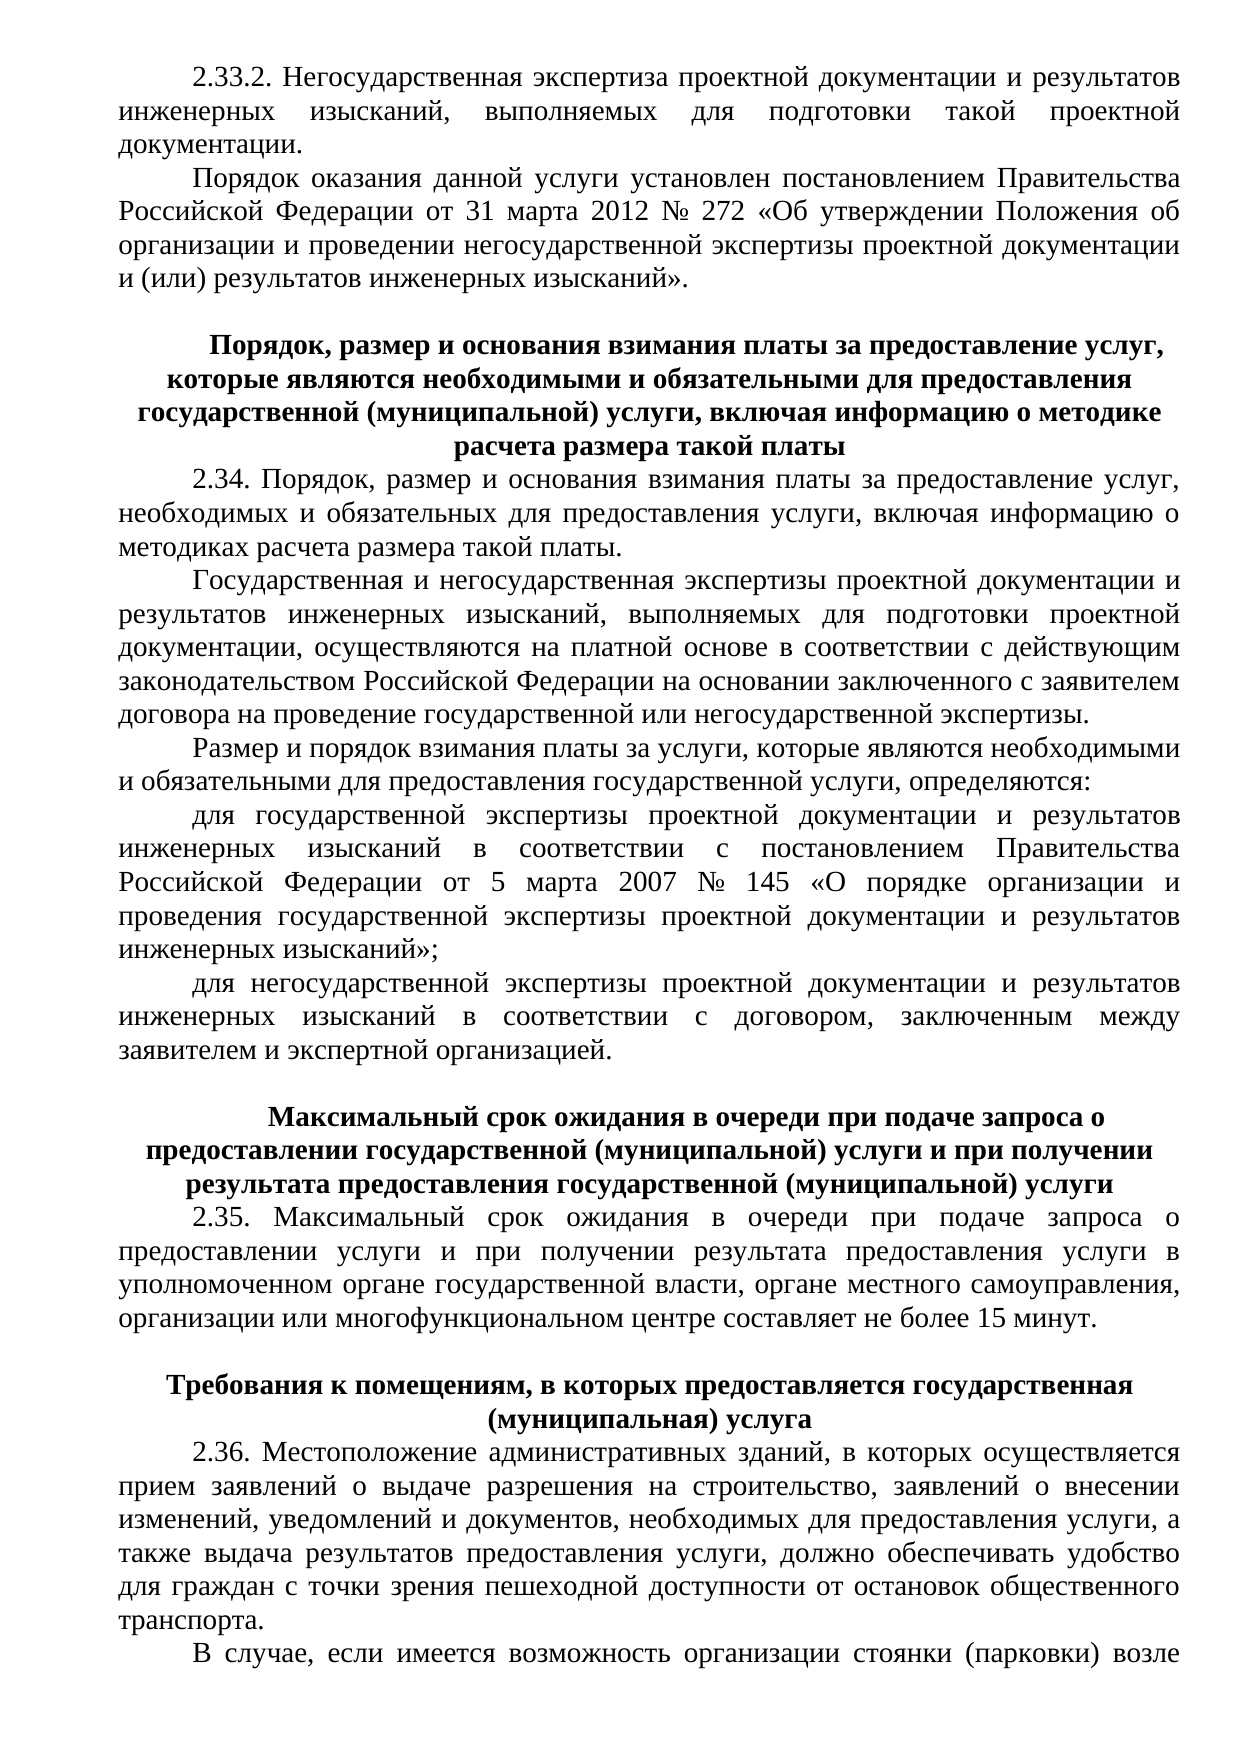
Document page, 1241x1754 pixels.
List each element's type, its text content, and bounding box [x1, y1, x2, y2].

text Порядок оказания данной услуги установлен постановлением Правительства Российской Федерации от 31 марта 2012 № 272 «Об утверждении Положения об организации и проведении негосударственной экспертизы проектной документации и (или) результатов инженерных изысканий». [118, 160, 1181, 294]
text Порядок, размер и основания взимания платы за предоставление услуг, которые являются необходимыми и обязательными для предоставления государственной (муниципальной) услуги, включая информацию о методике расчета размера такой платы [118, 327, 1181, 462]
text Максимальный срок ожидания в очереди при подаче запроса о предоставлении государственной (муниципальной) услуги и при получении результата предоставления государственной (муниципальной) услуги [118, 1099, 1181, 1199]
text 2.35. Максимальный срок ожидания в очереди при подаче запроса о предоставлении услуги и при получении результата предоставления услуги в уполномоченном органе государственной власти, органе местного самоуправления, организации или многофункциональном центре составляет не более 15 минут. [118, 1199, 1181, 1334]
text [118, 1636, 1181, 1669]
text 2.36. Местоположение административных зданий, в которых осуществляется прием заявлений о выдаче разрешения на строительство, заявлений о внесении изменений, уведомлений и документов, необходимых для предоставления услуги, а также выдача результатов предоставления услуги, должно обеспечивать удобство для граждан с точки зрения пешеходной доступности от остановок общественного транспорта. [118, 1434, 1181, 1636]
text Требования к помещениям, в которых предоставляется государственная (муниципальная) услуга [118, 1367, 1181, 1434]
text для государственной экспертизы проектной документации и результатов инженерных изысканий в соответствии с постановлением Правительства Российской Федерации от 5 марта 2007 № 145 «О порядке организации и проведения государственной экспертизы проектной документации и результатов инженерных изысканий»; [118, 797, 1181, 965]
text 2.34. Порядок, размер и основания взимания платы за предоставление услуг, необходимых и обязательных для предоставления услуги, включая информацию о методиках расчета размера такой платы. [118, 462, 1181, 562]
text Государственная и негосударственная экспертизы проектной документации и результатов инженерных изысканий, выполняемых для подготовки проектной документации, осуществляются на платной основе в соответствии с действующим законодательством Российской Федерации на основании заключенного с заявителем договора на проведение государственной или негосударственной экспертизы. [118, 562, 1181, 730]
text 2.33.2. Негосударственная экспертиза проектной документации и результатов инженерных изысканий, выполняемых для подготовки такой проектной документации. [118, 59, 1181, 160]
text Размер и порядок взимания платы за услуги, которые являются необходимыми и обязательными для предоставления государственной услуги, определяются: [118, 730, 1181, 797]
text для негосударственной экспертизы проектной документации и результатов инженерных изысканий в соответствии с договором, заключенным между заявителем и экспертной организацией. [118, 965, 1181, 1065]
